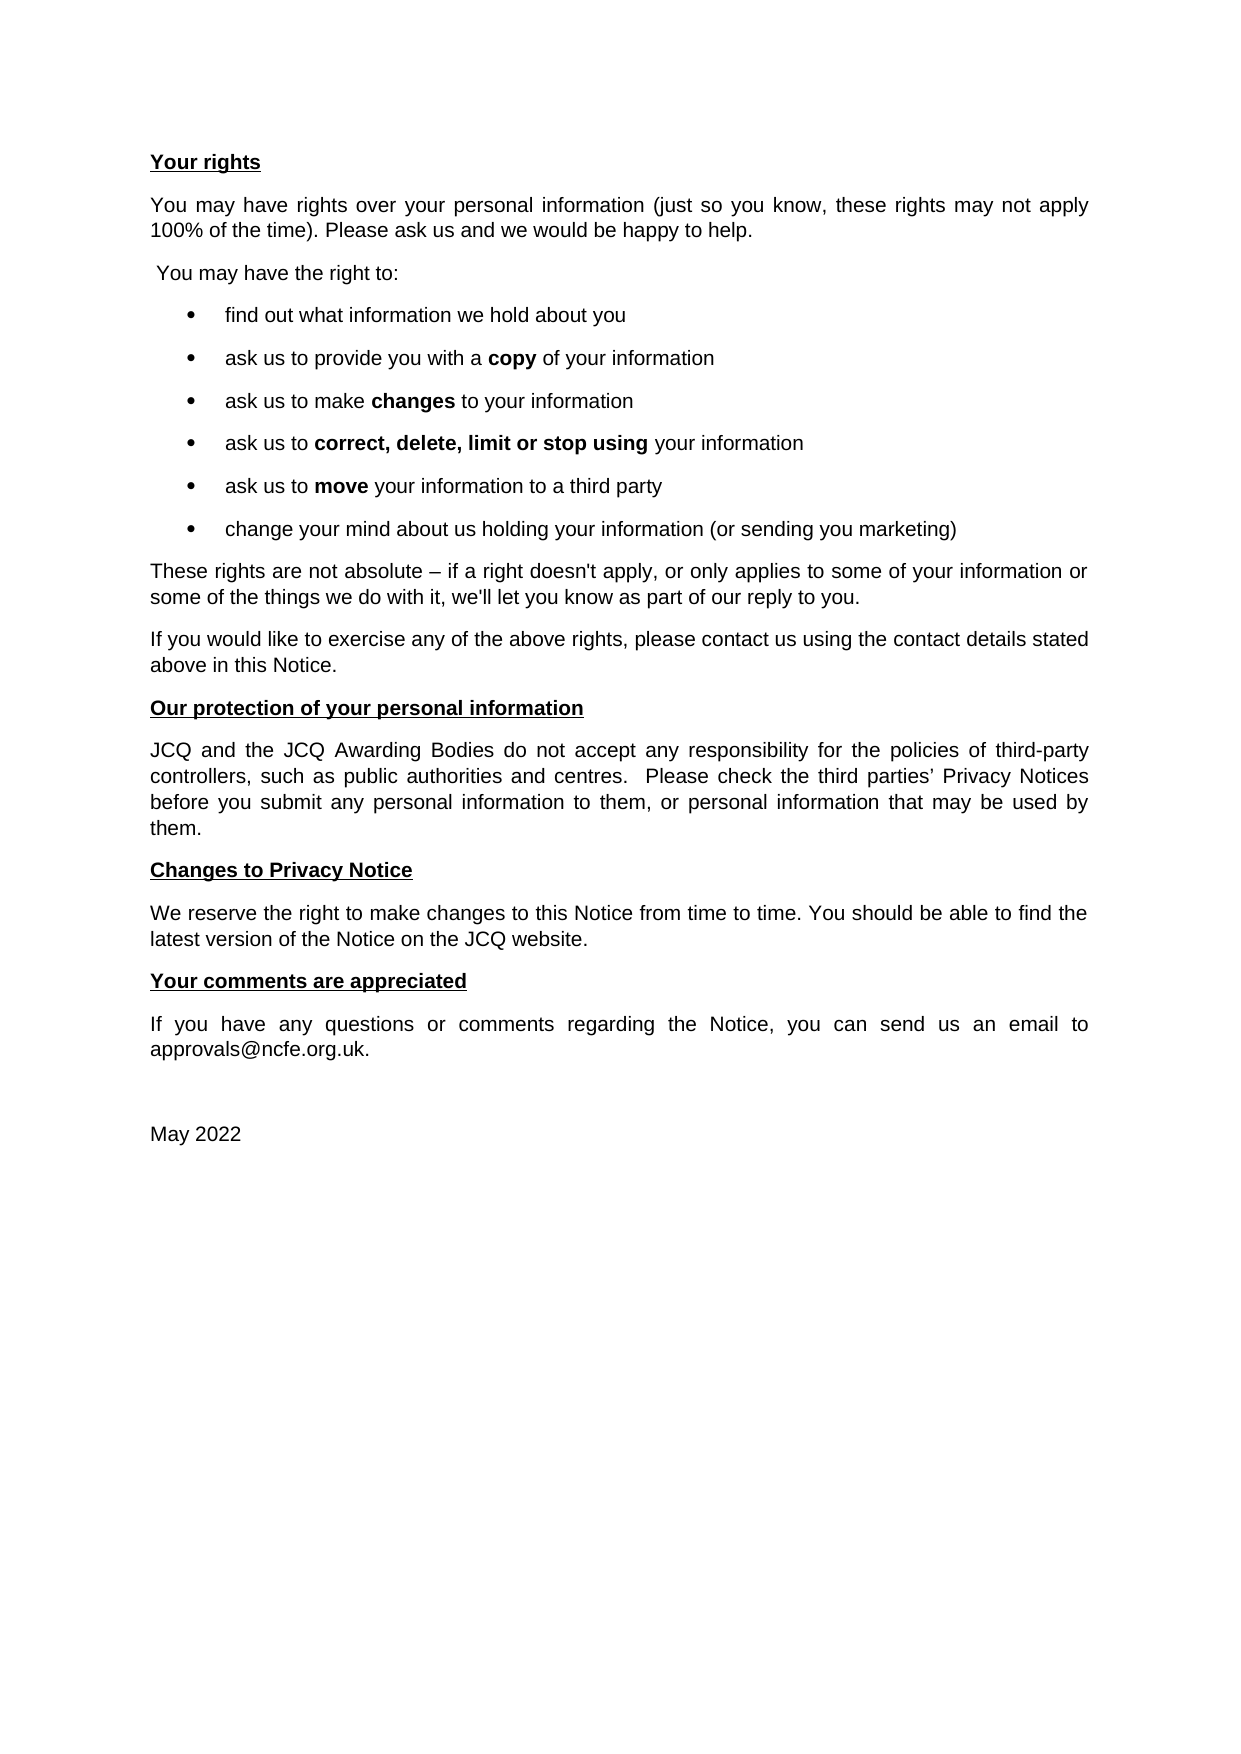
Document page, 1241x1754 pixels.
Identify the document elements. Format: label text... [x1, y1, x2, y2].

subtitle Your comments are appreciated [150, 969, 1090, 993]
subtitle JCQ and the JCQ Awarding Bodies do not accept any responsibility for the policies of third-party controllers, such as public authorities and centres. Please check the third parties’ Privacy Notices before you submit any personal information to them, or personal information that may be used by them. [150, 738, 1090, 839]
subtitle We reserve the right to make changes to this Notice from time to time. You should be able to find the latest version of the Notice on the JCQ website. [150, 901, 1090, 950]
text If you would like to exercise any of the above rights, please contact us using the contact details stated above in this Notice. [150, 627, 1090, 677]
text May 2022 [150, 1122, 1090, 1146]
subtitle Changes to Privacy Notice [150, 858, 1090, 882]
list ask us to provide you with a copy of your information [187, 346, 1090, 370]
text You may have rights over your personal information (just so you know, these rights may not apply 100% of the time). Please ask us and we would be happy to help. [150, 192, 1090, 242]
text You may have the right to: [150, 261, 1090, 285]
text These rights are not absolute – if a right doesn't apply, or only applies to some of your information or some of the things we do with it, we'll let you know as part of our reply to you. [150, 559, 1090, 609]
list ask us to correct, delete, limit or stop using your information [187, 431, 1090, 455]
subtitle Our protection of your personal information [150, 696, 1090, 719]
list change your mind about us holding your information (or sending you marketing) [187, 516, 1090, 540]
list ask us to make changes to your information [187, 388, 1090, 413]
list ask us to move your information to a third party [187, 474, 1090, 498]
text If you have any questions or comments regarding the Notice, you can send us an email to approvals@ncfe.org.uk. [150, 1011, 1090, 1061]
text Your rights [150, 150, 1090, 174]
list find out what information we hold about you [187, 303, 1090, 327]
